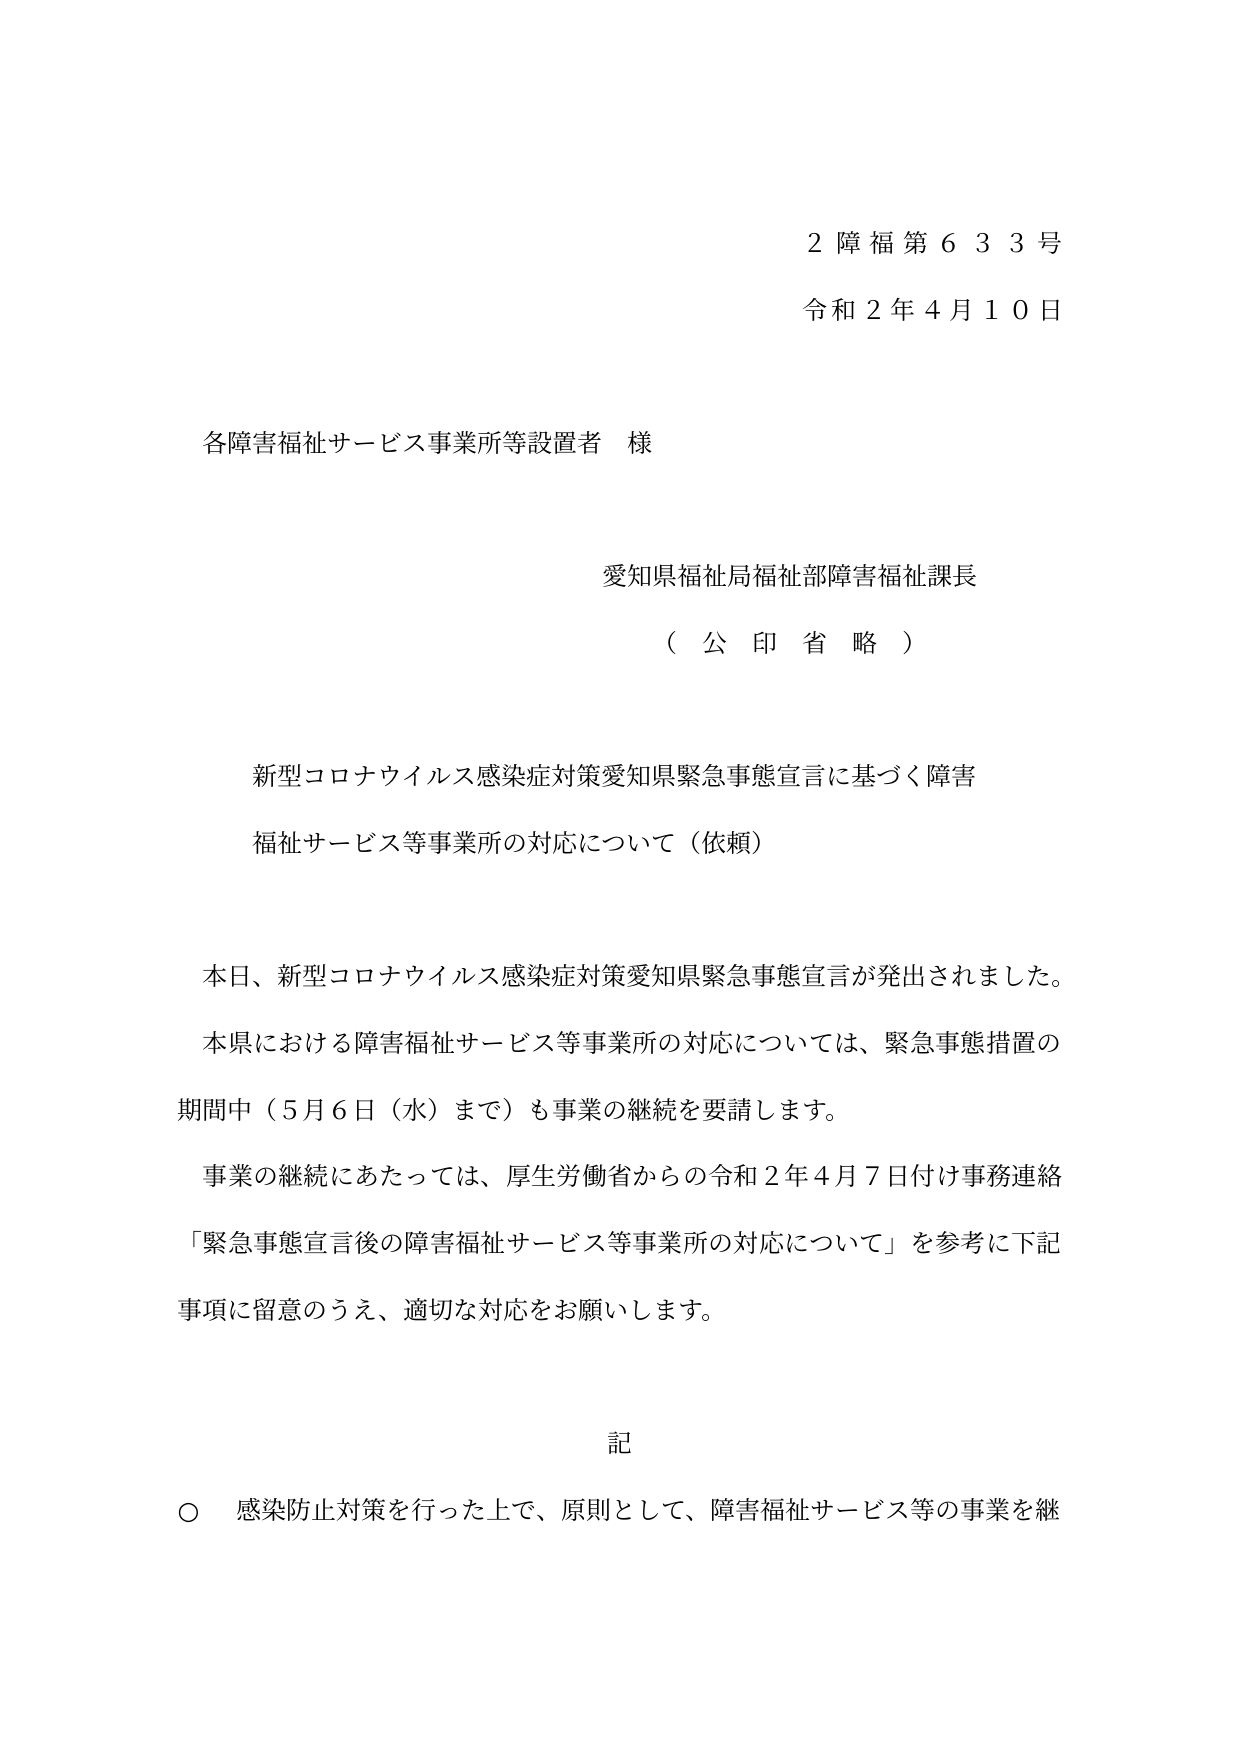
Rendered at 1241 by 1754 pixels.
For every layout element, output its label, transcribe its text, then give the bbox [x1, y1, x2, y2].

text 本県における障害福祉サービス等事業所の対応については、緊急事態措置の 期間中（５月６日（水）まで）も事業の継続を要請します。 [177, 1008, 1063, 1142]
text （ 公 印 省 略 ） [177, 608, 1063, 675]
text 福祉サービス等事業所の対応について（依頼） [177, 808, 1063, 875]
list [177, 1475, 1063, 1542]
text 事業の継続にあたっては、厚生労働省からの令和２年４月７日付け事務連絡「緊急事態宣言後の障害福祉サービス等事業所の対応について」を参考に下記事項に留意のうえ、適切な対応をお願いします。 [177, 1142, 1063, 1342]
text 愛知県福祉局福祉部障害福祉課長 [177, 542, 1063, 608]
subtitle 記 [177, 1408, 1063, 1475]
text 新型コロナウイルス感染症対策愛知県緊急事態宣言に基づく障害 [177, 742, 1063, 808]
text ２障福第６３３号 [177, 208, 1063, 275]
text 令和２年４月１０日 [177, 275, 1063, 342]
text 各障害福祉サービス事業所等設置者 様 [177, 408, 1063, 475]
text 本日、新型コロナウイルス感染症対策愛知県緊急事態宣言が発出されました。 [177, 942, 1063, 1008]
